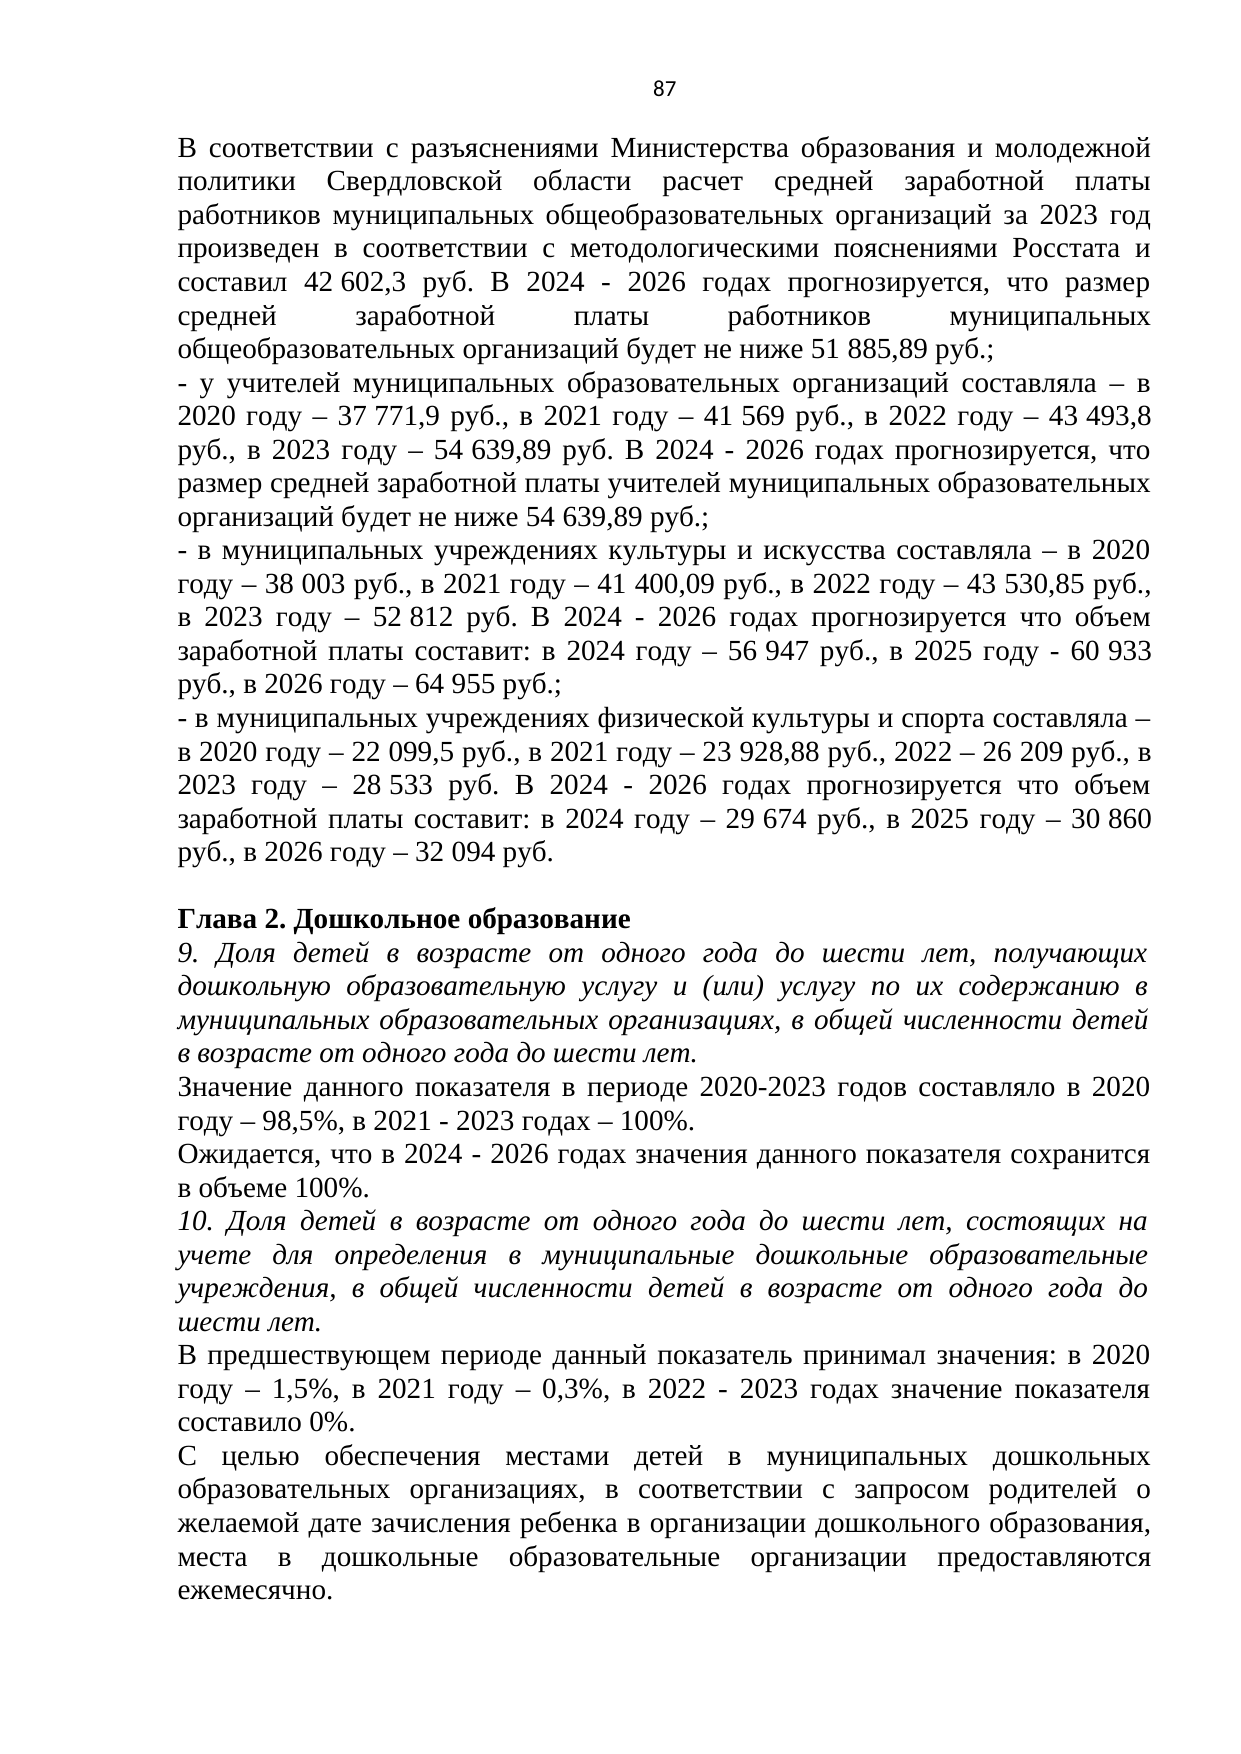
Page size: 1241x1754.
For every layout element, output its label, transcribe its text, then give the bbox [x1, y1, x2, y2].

text 9. Доля детей в возрасте от одного года до шести лет, получающих дошкольную образовательную услугу и (или) услугу по их содержанию в муниципальных образовательных организациях, в общей численности детей в возрасте от одного года до шести лет. [177, 935, 1152, 1069]
text В предшествующем периоде данный показатель принимал значения: в 2020 году – 1,5%, в 2021 году – 0,3%, в 2022 - 2023 годах значение показателя составило 0%. [177, 1337, 1152, 1438]
text - в муниципальных учреждениях культуры и искусства составляла – в 2020 году – 38 003 руб., в 2021 году – 41 400,09 руб., в 2022 году – 43 530,85 руб., в 2023 году – 52 812 руб. В 2024 - 2026 годах прогнозируется что объем заработной платы составит: в 2024 году – 56 947 руб., в 2025 году - 60 933 руб., в 2026 году – 64 955 руб.; [177, 532, 1152, 700]
text Значение данного показателя в периоде 2020-2023 годов составляло в 2020 году – 98,5%, в 2021 - 2023 годах – 100%. [177, 1069, 1152, 1136]
text - у учителей муниципальных образовательных организаций составляла – в 2020 году – 37 771,9 руб., в 2021 году – 41 569 руб., в 2022 году – 43 493,8 руб., в 2023 году – 54 639,89 руб. В 2024 - 2026 годах прогнозируется, что размер средней заработной платы учителей муниципальных образовательных организаций будет не ниже 54 639,89 руб.; [177, 365, 1152, 532]
text Глава 2. Дошкольное образование [177, 901, 1152, 935]
text С целью обеспечения местами детей в муниципальных дошкольных образовательных организациях, в соответствии с запросом родителей о желаемой дате зачисления ребенка в организации дошкольного образования, места в дошкольные образовательные организации предоставляются ежемесячно. [177, 1438, 1152, 1606]
text - в муниципальных учреждениях физической культуры и спорта составляла – в 2020 году – 22 099,5 руб., в 2021 году – 23 928,88 руб., 2022 – 26 209 руб., в 2023 году – 28 533 руб. В 2024 - 2026 годах прогнозируется что объем заработной платы составит: в 2024 году – 29 674 руб., в 2025 году – 30 860 руб., в 2026 году – 32 094 руб. [177, 700, 1152, 868]
text 10. Доля детей в возрасте от одного года до шести лет, состоящих на учете для определения в муниципальные дошкольные образовательные учреждения, в общей численности детей в возрасте от одного года до шести лет. [177, 1203, 1152, 1337]
text В соответствии с разъяснениями Министерства образования и молодежной политики Свердловской области расчет средней заработной платы работников муниципальных общеобразовательных организаций за 2023 год произведен в соответствии с методологическими пояснениями Росстата и составил 42 602,3 руб. В 2024 - 2026 годах прогнозируется, что размер средней заработной платы работников муниципальных общеобразовательных организаций будет не ниже 51 885,89 руб.; [177, 130, 1152, 365]
text Ожидается, что в 2024 - 2026 годах значения данного показателя сохранится в объеме 100%. [177, 1136, 1152, 1203]
